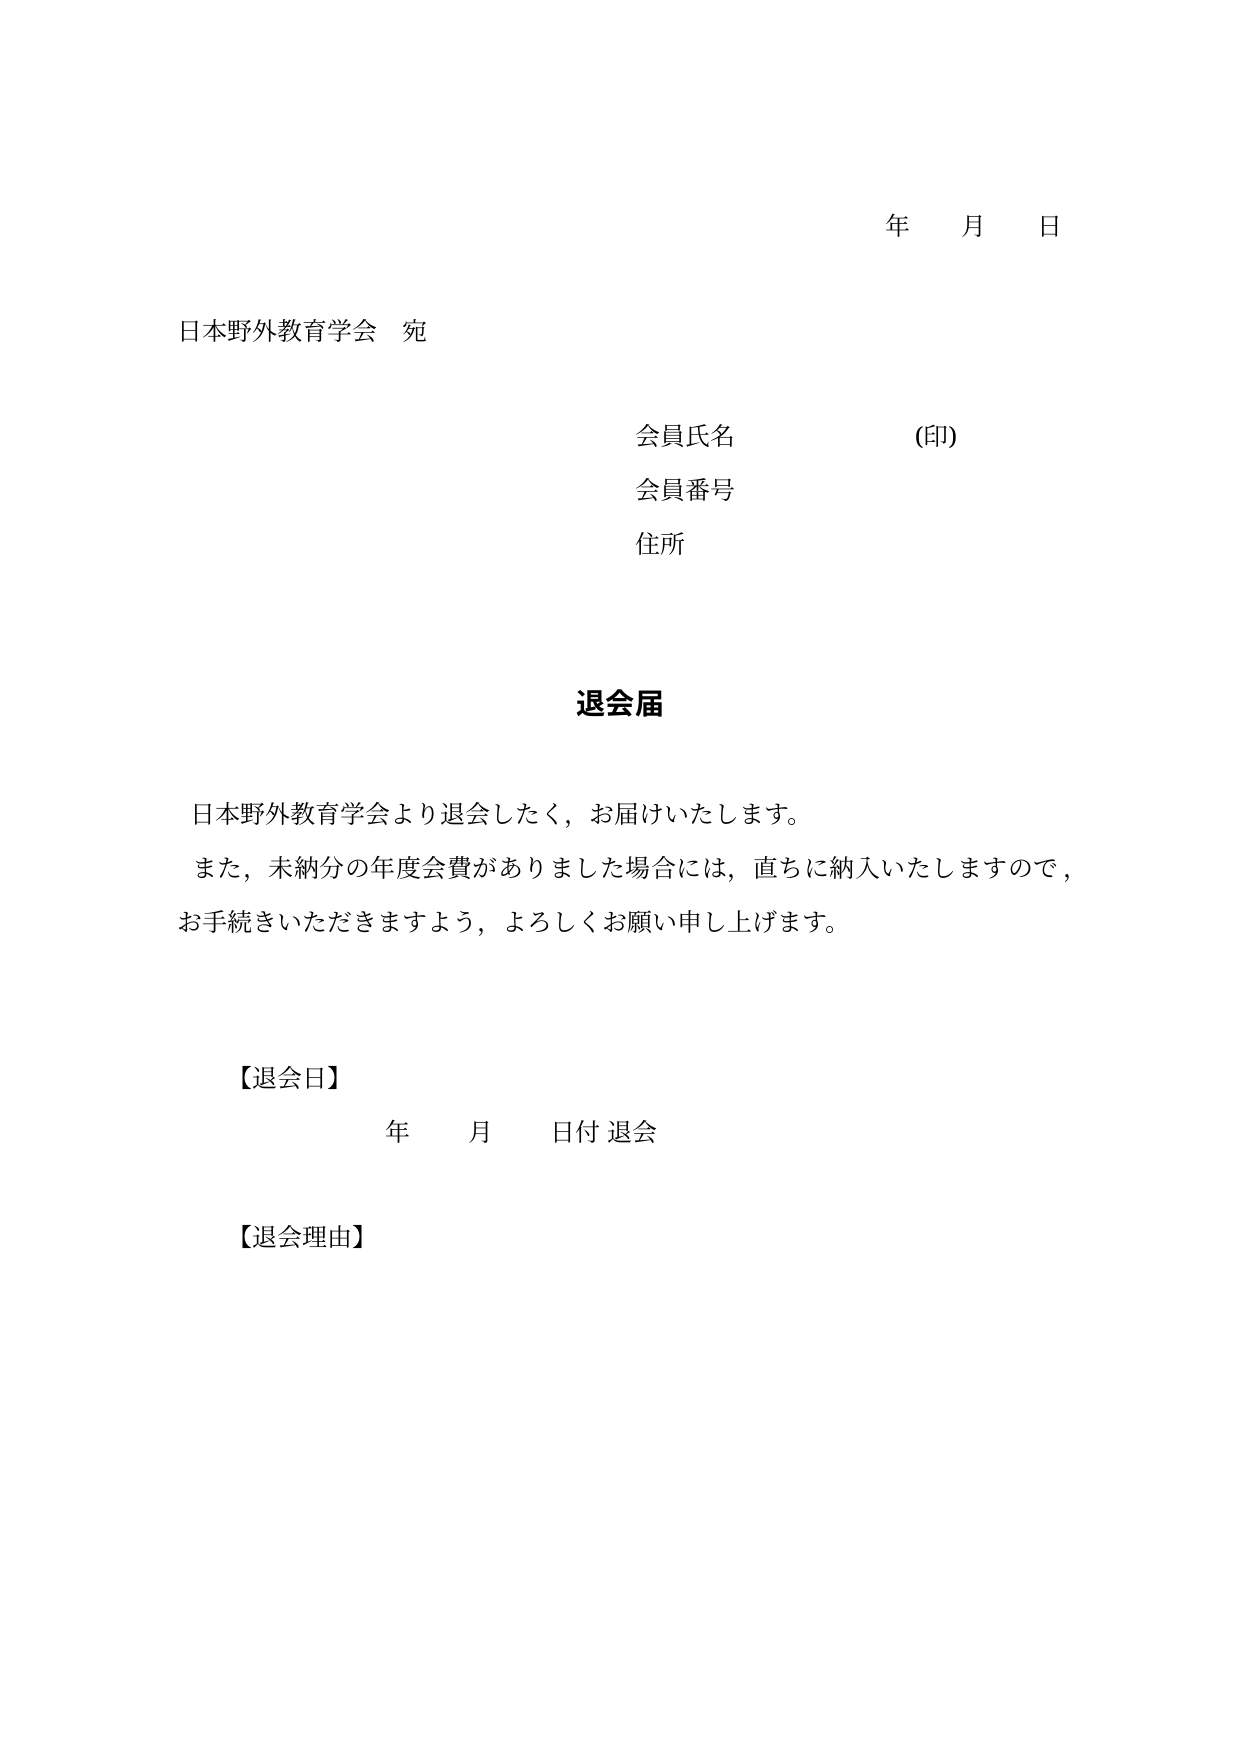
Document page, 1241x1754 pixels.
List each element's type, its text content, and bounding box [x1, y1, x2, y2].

text また，未納分の年度会費がありました場合には，直ちに納入いたしますので，お手続きいただきますよう，よろしくお願い申し上げます。 [177, 849, 1063, 939]
text 住所 [635, 524, 1063, 560]
text 日本野外教育学会 宛 [177, 312, 1063, 348]
text 日本野外教育学会より退会したく，お届けいたします。 [177, 795, 1063, 831]
text 退会届 [177, 680, 1063, 723]
text 【退会日】 [227, 1059, 1063, 1094]
text 【退会理由】 [227, 1217, 1063, 1253]
text 年 月 日付 退会 [327, 1112, 1063, 1148]
text 会員番号 [635, 471, 1063, 507]
text 会員氏名 (印) [635, 417, 1167, 453]
text 年 月 日 [177, 207, 1063, 243]
